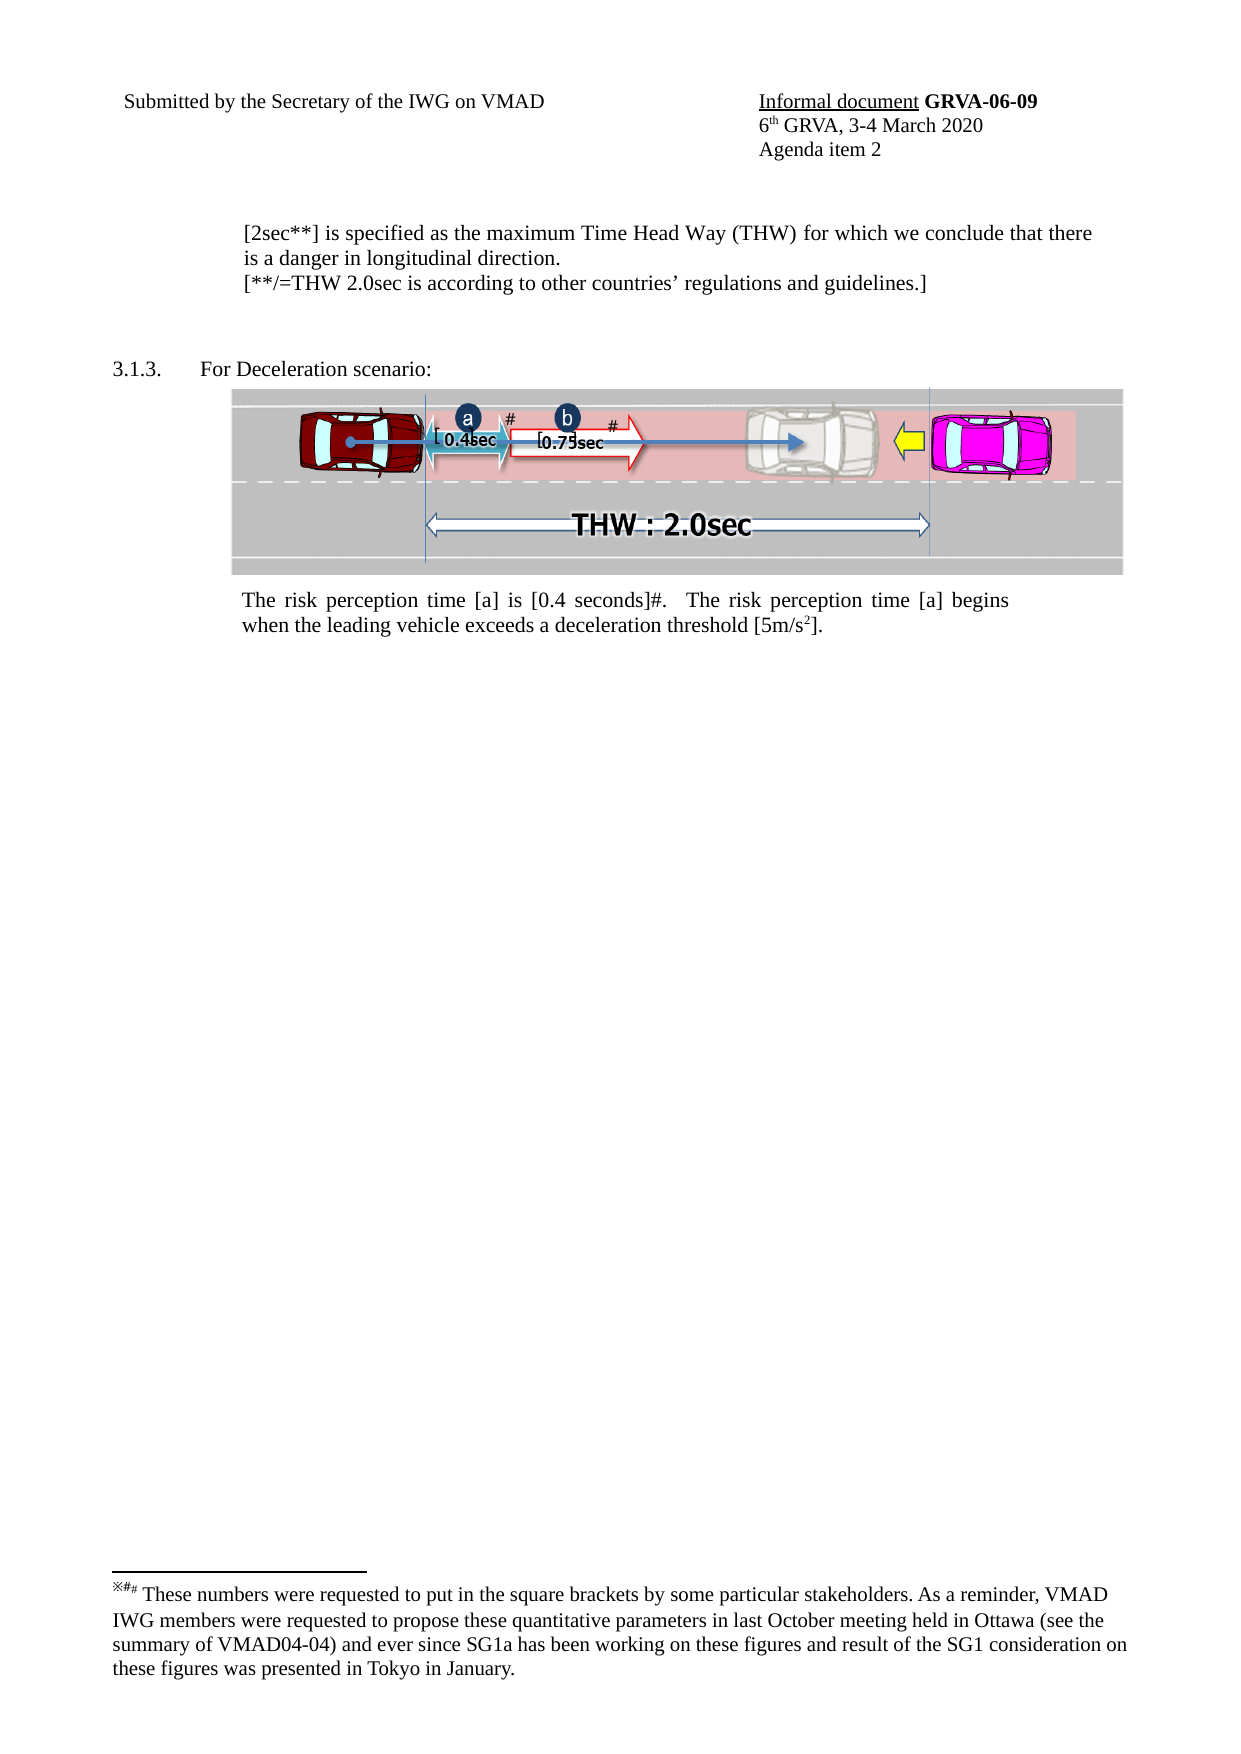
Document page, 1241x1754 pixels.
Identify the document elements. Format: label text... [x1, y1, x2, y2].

text 3.1.3. For Deceleration scenario: [112, 350, 1128, 388]
text The risk perception time [a] is [0.4 seconds]#. The risk perception time [a] begins when the leading vehicle exceeds a deceleration threshold [5m/s2].※# [242, 587, 1009, 638]
text [**/=THW 2.0sec is according to other countries’ regulations and guidelines.] [244, 270, 1092, 295]
picture [230, 387, 1124, 575]
text [2sec**] is specified as the maximum Time Head Way (THW) for which we conclude that there is a danger in longitudinal direction. [244, 220, 1092, 270]
